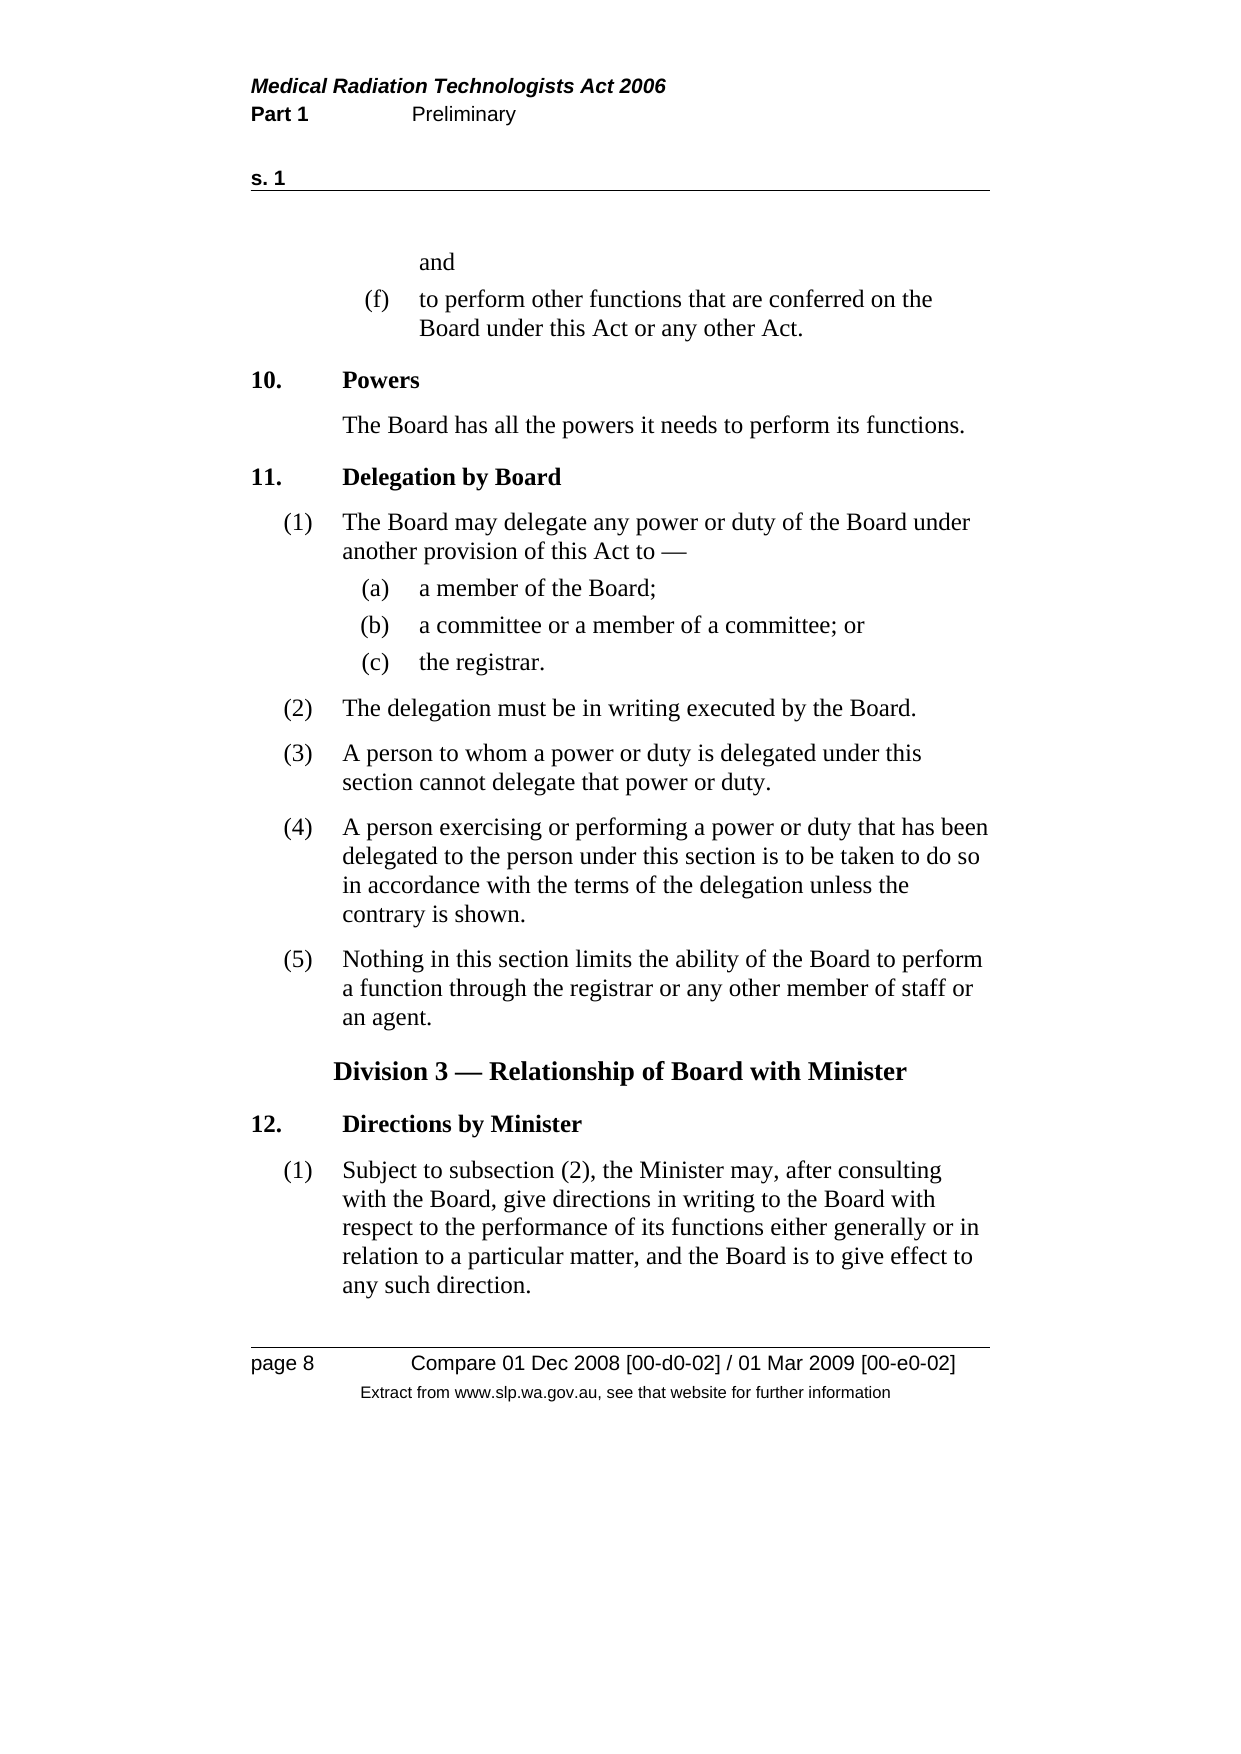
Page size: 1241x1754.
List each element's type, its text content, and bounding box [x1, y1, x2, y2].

text The Board has all the powers it needs to perform its functions. [251, 410, 990, 439]
subtitle 11. Delegation by Board [251, 462, 990, 491]
text (4) A person exercising or performing a power or duty that has been delegated to the person under this section is to be taken to do so in accordance with the terms of the delegation unless the contrary is shown. [251, 812, 990, 927]
text (b) a committee or a member of a committee; or [251, 610, 990, 639]
text (c) the registrar. [251, 647, 990, 676]
subtitle 10. Powers [251, 365, 990, 394]
text (1) The Board may delegate any power or duty of the Board under another provision of this Act to — [251, 507, 990, 565]
text (f) to perform other functions that are conferred on the Board under this Act or any other Act. [251, 284, 990, 342]
subtitle Division 3 — Relationship of Board with Minister [251, 1055, 990, 1087]
text (1) Subject to subsection (2), the Minister may, after consulting with the Board, give directions in writing to the Board with respect to the performance of its functions either generally or in relation to a particular matter, and the Board is to give effect to any such direction. [251, 1155, 990, 1299]
text (3) A person to whom a power or duty is delegated under this section cannot delegate that power or duty. [251, 738, 990, 796]
text (5) Nothing in this section limits the ability of the Board to perform a function through the registrar or any other member of staff or an agent. [251, 944, 990, 1030]
text (2) The delegation must be in writing executed by the Board. [251, 693, 990, 722]
text (a) a member of the Board; [251, 573, 990, 602]
subtitle 12. Directions by Minister [251, 1109, 990, 1138]
text and [251, 247, 990, 276]
